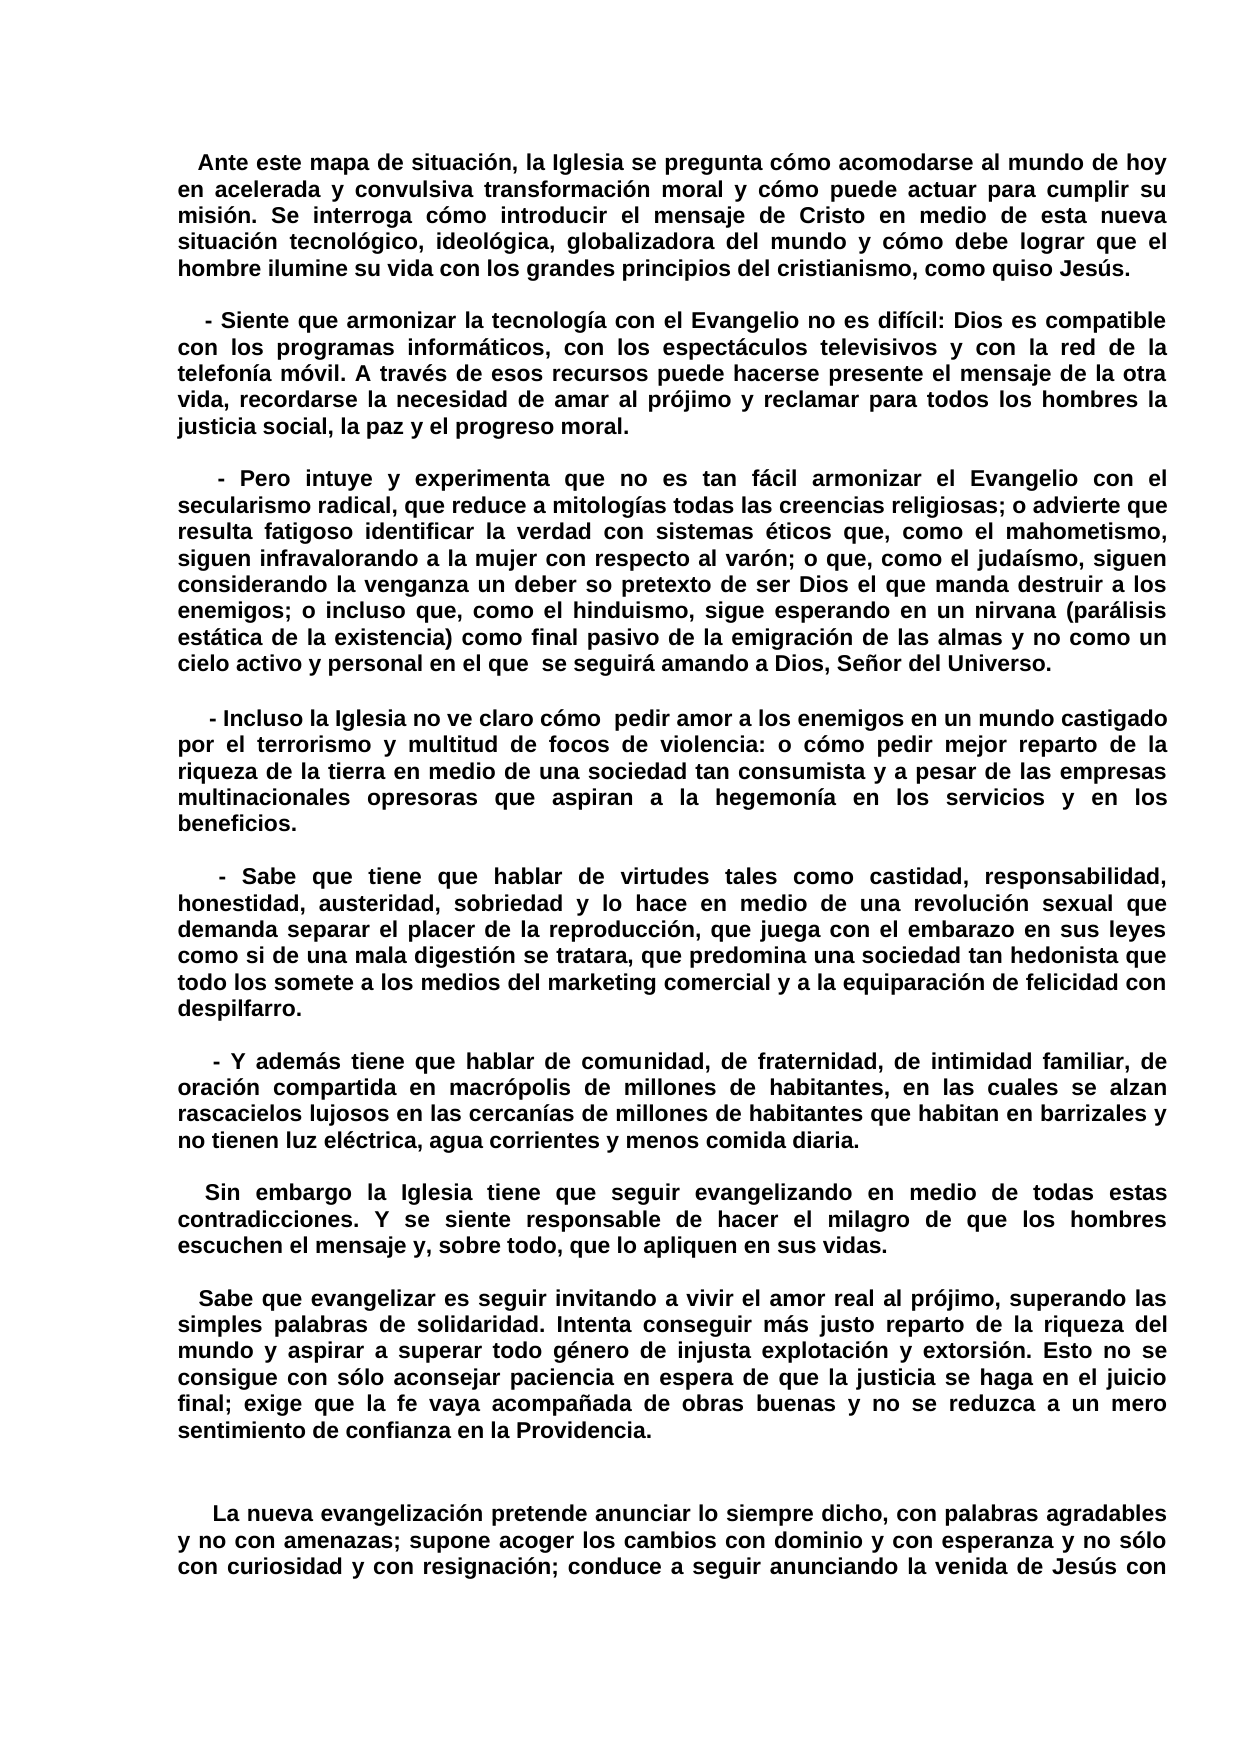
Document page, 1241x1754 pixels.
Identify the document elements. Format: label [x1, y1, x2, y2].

table_header [176, 148, 1170, 1581]
